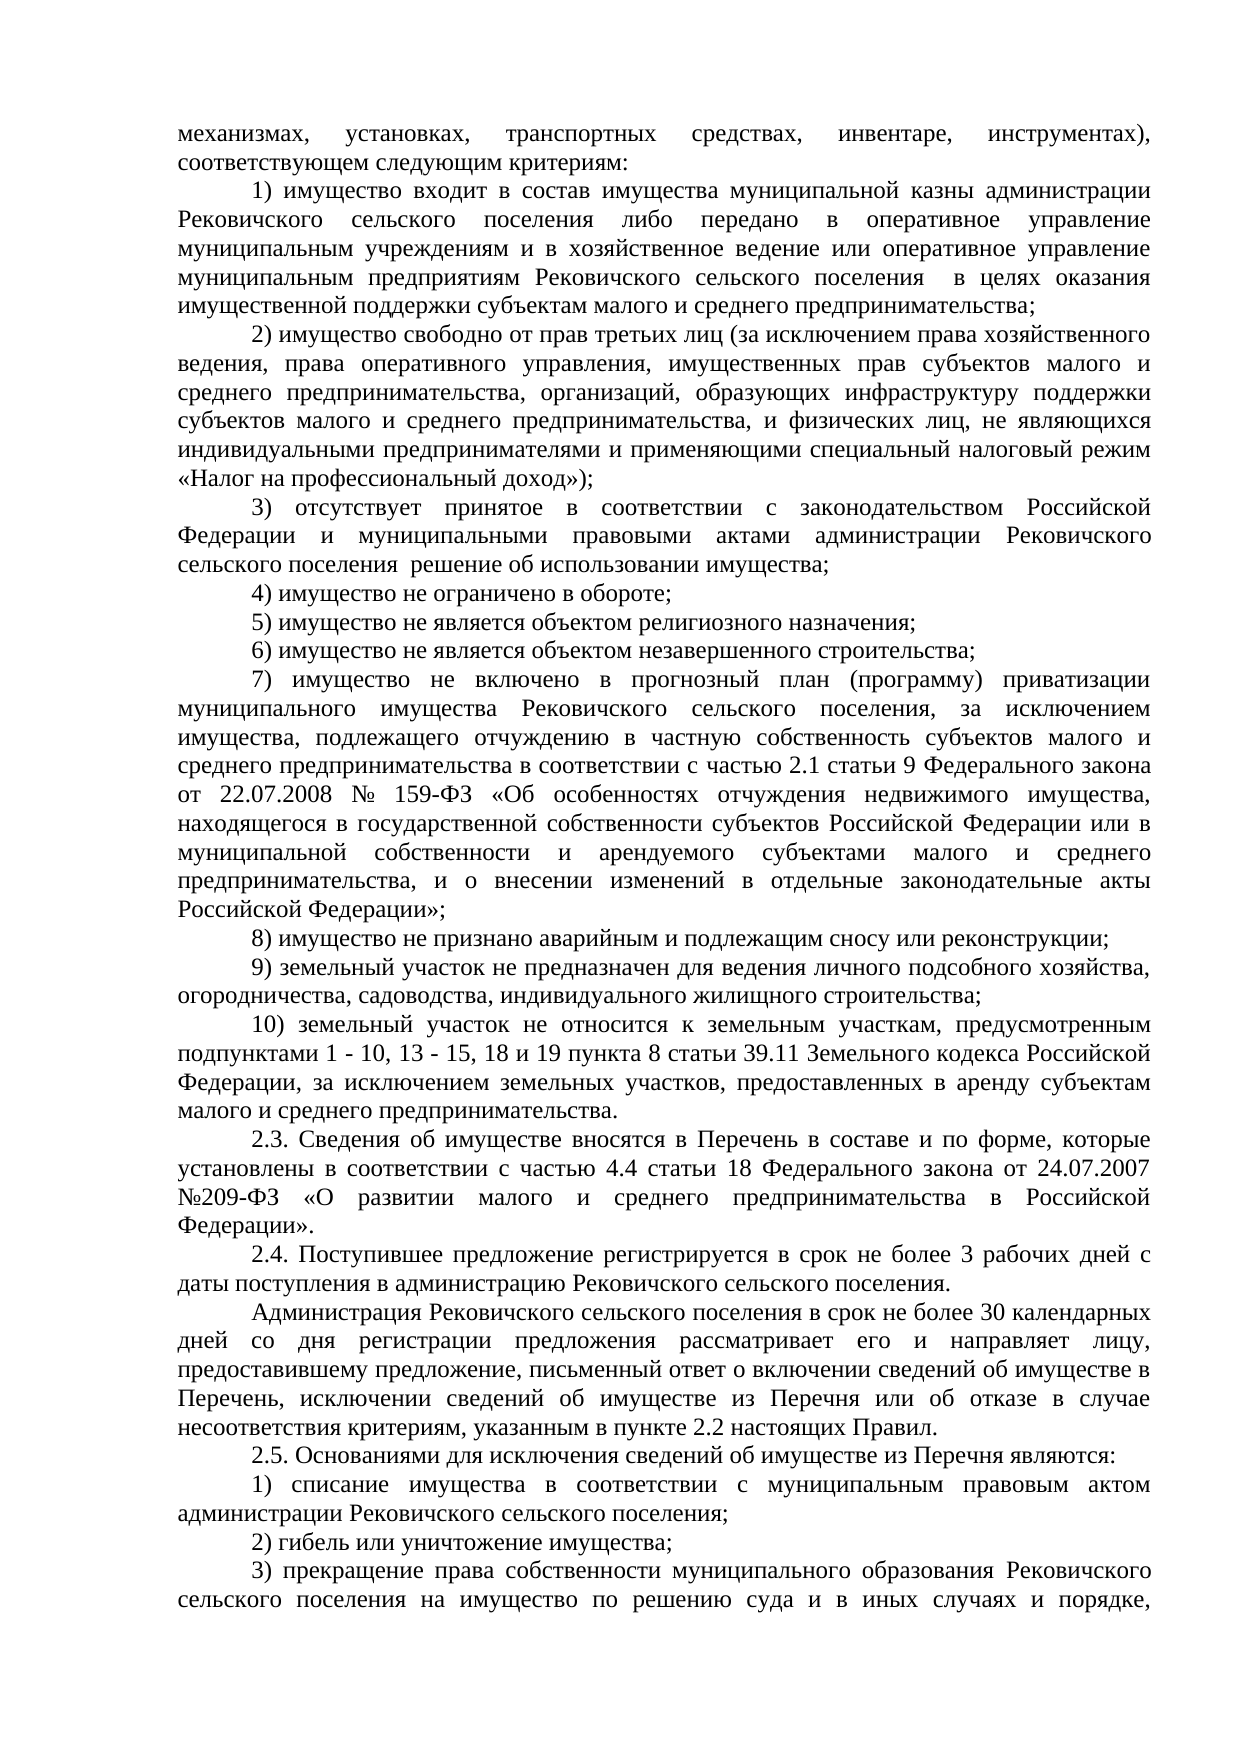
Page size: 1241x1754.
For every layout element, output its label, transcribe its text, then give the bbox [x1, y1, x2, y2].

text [177, 118, 1152, 176]
text 3) отсутствует принятое в соответствии с законодательством Российской Федерации и муниципальными правовыми актами администрации Рековичского сельского поселения решение об использовании имущества; [177, 492, 1152, 578]
text 7) имущество не включено в прогнозный план (программу) приватизации муниципального имущества Рековичского сельского поселения, за исключением имущества, подлежащего отчуждению в частную собственность субъектов малого и среднего предпринимательства в соответствии с частью 2.1 статьи 9 Федерального закона от 22.07.2008 № 159-ФЗ «Об особенностях отчуждения недвижимого имущества, находящегося в государственной собственности субъектов Российской Федерации или в муниципальной собственности и арендуемого субъектами малого и среднего предпринимательства, и о внесении изменений в отдельные законодательные акты Российской Федерации»; [177, 664, 1152, 923]
text 2.3. Сведения об имуществе вносятся в Перечень в составе и по форме, которые установлены в соответствии с частью 4.4 статьи 18 Федерального закона от 24.07.2007 №209-ФЗ «О развитии малого и среднего предпринимательства в Российской Федерации». [177, 1124, 1152, 1239]
text 4) имущество не ограничено в обороте; [177, 578, 1152, 607]
text 8) имущество не признано аварийным и подлежащим сносу или реконструкции; [177, 923, 1152, 952]
text Администрация Рековичского сельского поселения в срок не более 30 календарных дней со дня регистрации предложения рассматривает его и направляет лицу, предоставившему предложение, письменный ответ о включении сведений об имуществе в Перечень, исключении сведений об имуществе из Перечня или об отказе в случае несоответствия критериям, указанным в пункте 2.2 настоящих Правил. [177, 1297, 1152, 1441]
text 1) списание имущества в соответствии с муниципальным правовым актом администрации Рековичского сельского поселения; [177, 1469, 1152, 1527]
text 5) имущество не является объектом религиозного назначения; [177, 607, 1152, 636]
text 1) имущество входит в состав имущества муниципальной казны администрации Рековичского сельского поселения либо передано в оперативное управление муниципальным учреждениям и в хозяйственное ведение или оперативное управление муниципальным предприятиям Рековичского сельского поселения в целях оказания имущественной поддержки субъектам малого и среднего предпринимательства; [177, 176, 1152, 319]
text 10) земельный участок не относится к земельным участкам, предусмотренным подпунктами 1 - 10, 13 - 15, 18 и 19 пункта 8 статьи 39.11 Земельного кодекса Российской Федерации, за исключением земельных участков, предоставленных в аренду субъектам малого и среднего предпринимательства. [177, 1009, 1152, 1124]
text 6) имущество не является объектом незавершенного строительства; [177, 636, 1152, 664]
text 2.4. Поступившее предложение регистрируется в срок не более 3 рабочих дней с даты поступления в администрацию Рековичского сельского поселения. [177, 1239, 1152, 1297]
text 2) имущество свободно от прав третьих лиц (за исключением права хозяйственного ведения, права оперативного управления, имущественных прав субъектов малого и среднего предпринимательства, организаций, образующих инфраструктуру поддержки субъектов малого и среднего предпринимательства, и физических лиц, не являющихся индивидуальными предпринимателями и применяющими специальный налоговый режим «Налог на профессиональный доход»); [177, 319, 1152, 492]
text 2) гибель или уничтожение имущества; [177, 1527, 1152, 1556]
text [177, 1556, 1152, 1613]
text 2.5. Основаниями для исключения сведений об имуществе из Перечня являются: [177, 1441, 1152, 1469]
text 9) земельный участок не предназначен для ведения личного подсобного хозяйства, огородничества, садоводства, индивидуального жилищного строительства; [177, 952, 1152, 1009]
